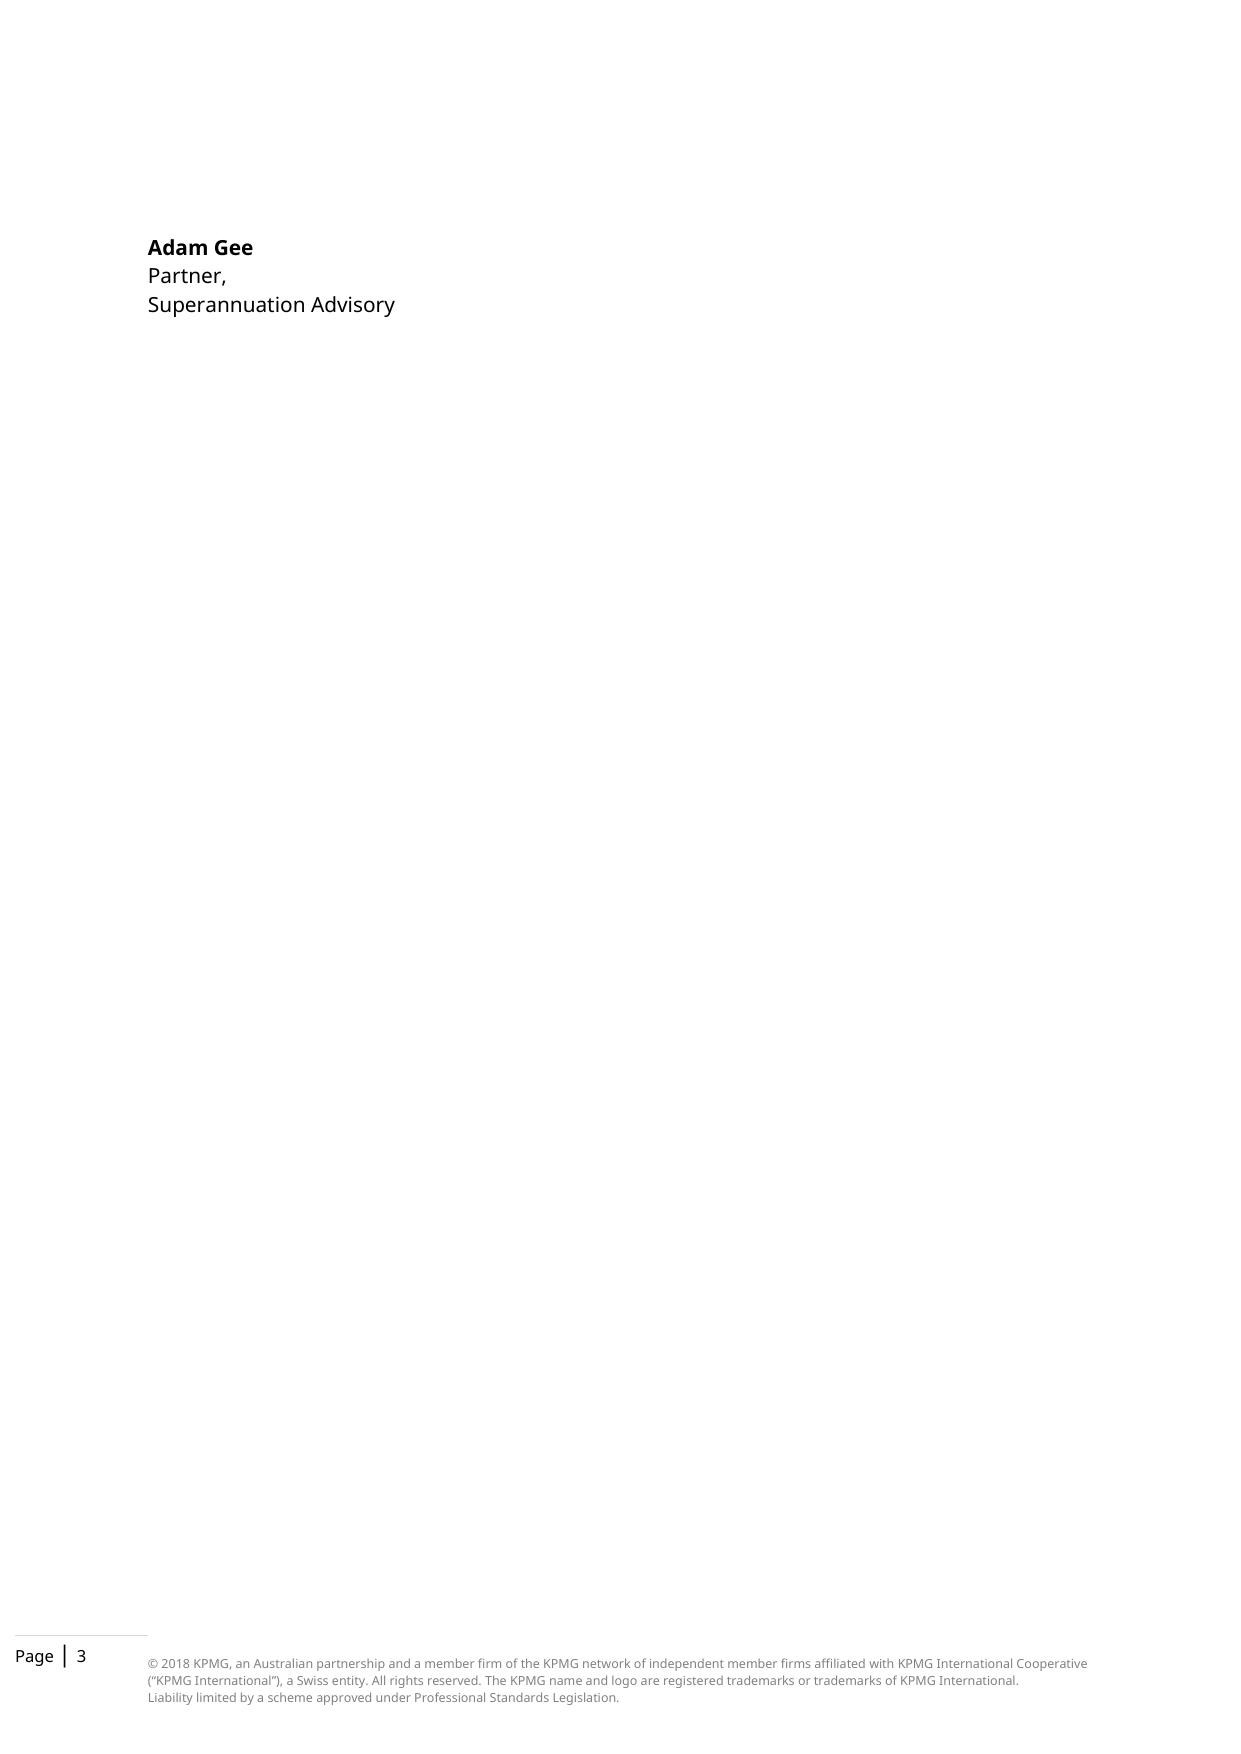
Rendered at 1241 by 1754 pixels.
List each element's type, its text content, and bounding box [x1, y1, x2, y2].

text Superannuation Advisory [148, 290, 1092, 346]
text Adam Gee [148, 233, 1092, 261]
text Partner, [148, 261, 1092, 290]
